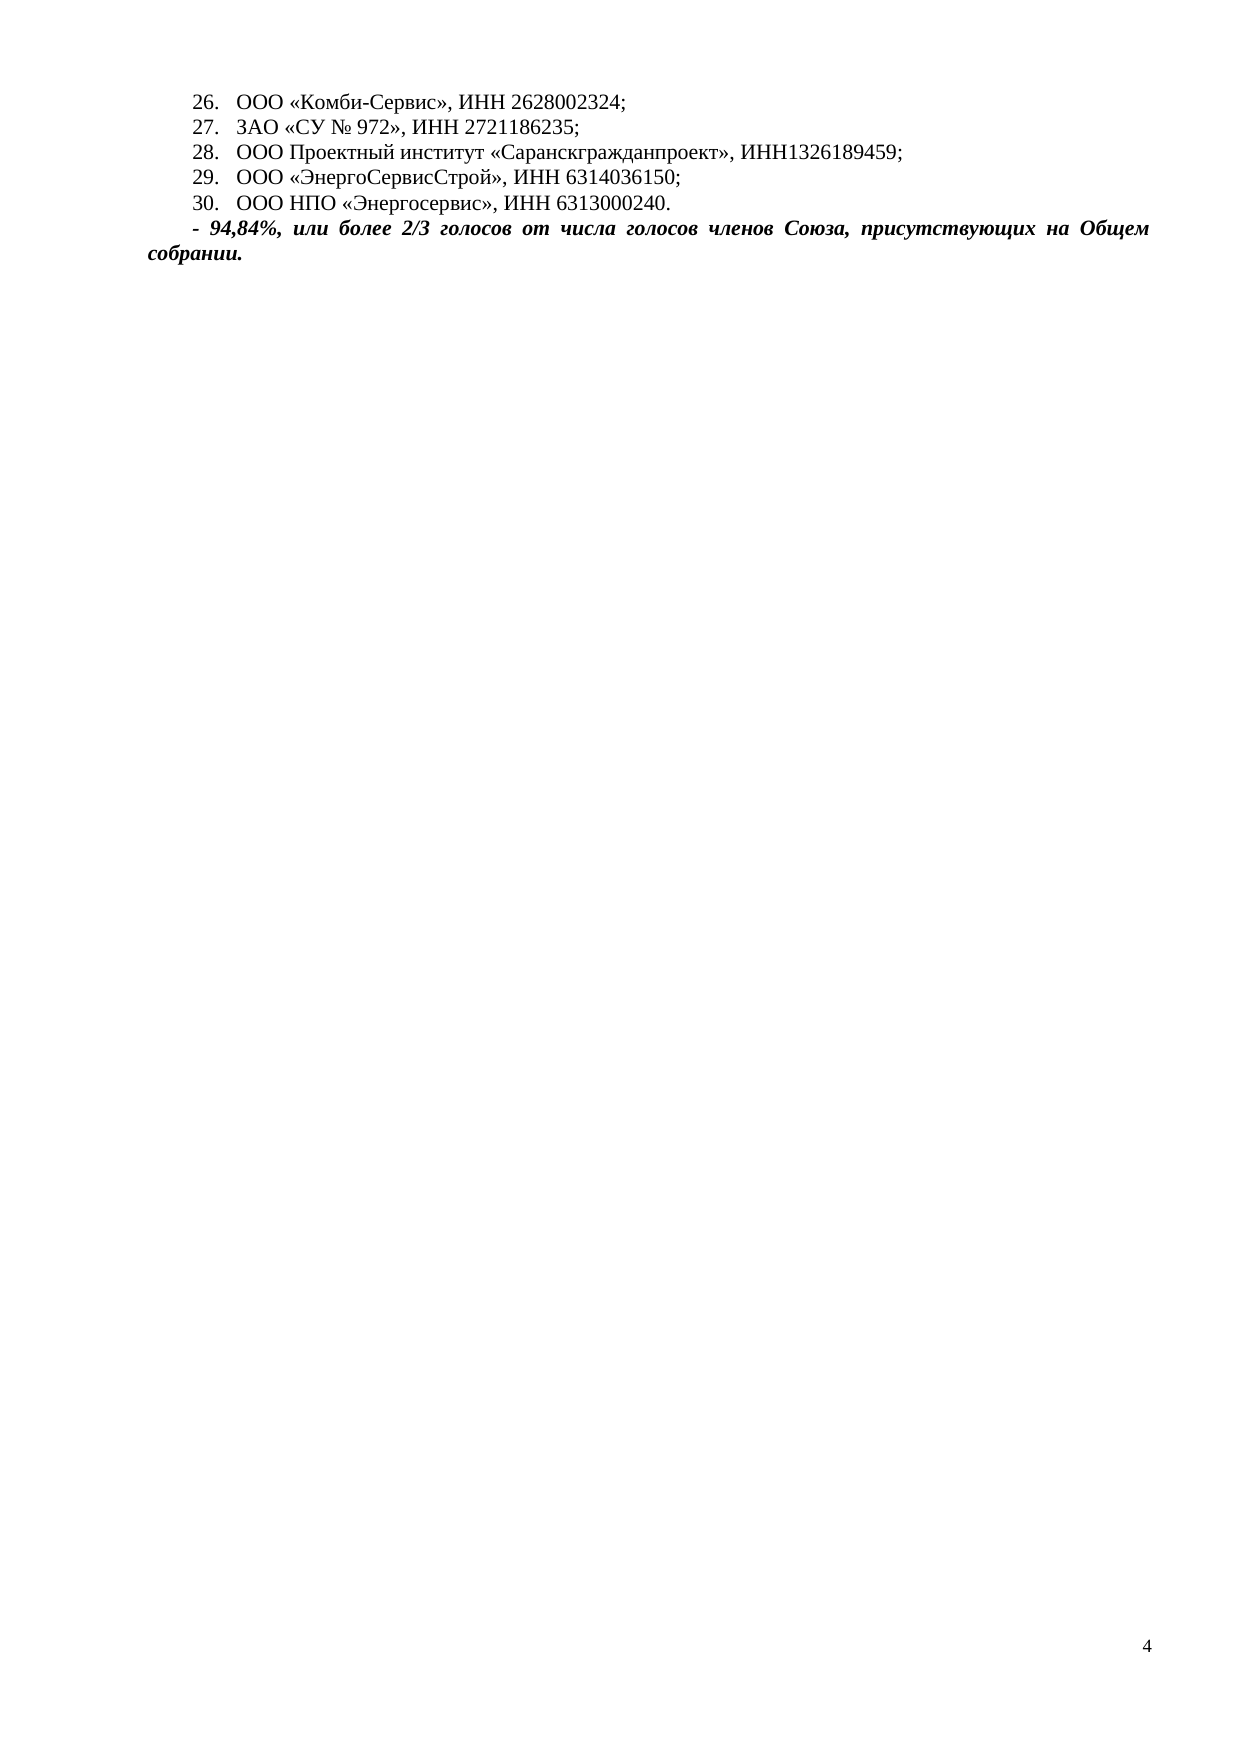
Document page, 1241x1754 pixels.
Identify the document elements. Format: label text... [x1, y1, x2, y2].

list ЗАО «СУ № 972», ИНН 2721186235; [148, 114, 1152, 139]
text - 94,84%, или более 2/3 голосов от числа голосов членов Союза, присутствующих на Общем собрании. [148, 215, 1152, 265]
list ООО «Комби-Сервис», ИНН 2628002324; [148, 89, 1152, 114]
list ООО Проектный институт «Саранскгражданпроект», ИНН1326189459; [148, 139, 1152, 164]
list ООО «ЭнергоСервисСтрой», ИНН 6314036150; [148, 164, 1152, 189]
list ООО НПО «Энергосервис», ИНН 6313000240. [148, 189, 1152, 215]
